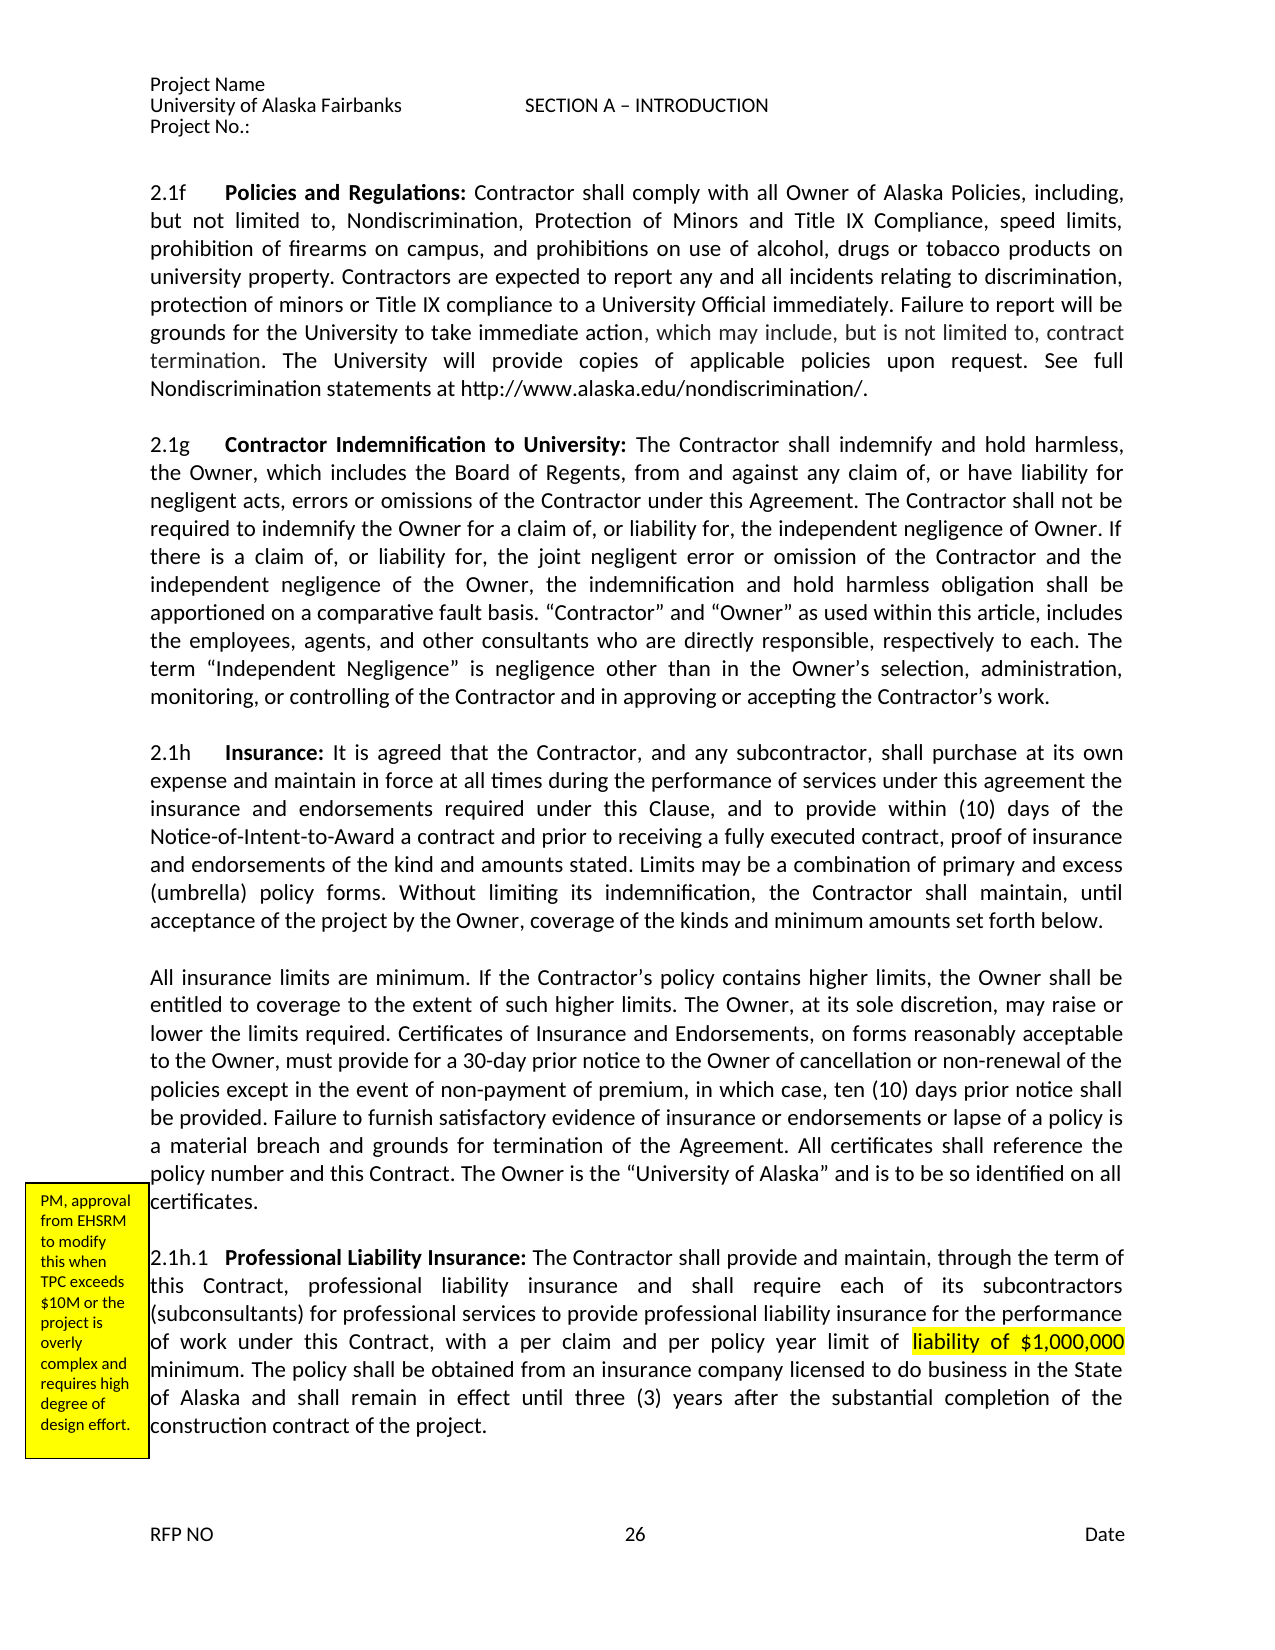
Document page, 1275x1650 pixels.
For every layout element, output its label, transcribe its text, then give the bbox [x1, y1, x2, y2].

text 2.1h Insurance: It is agreed that the Contractor, and any subcontractor, shall purchase at its own expense and maintain in force at all times during the performance of services under this agreement the insurance and endorsements required under this Clause, and to provide within (10) days of the Notice-of-Intent-to-Award a contract and prior to receiving a fully executed contract, proof of insurance and endorsements of the kind and amounts stated. Limits may be a combination of primary and excess (umbrella) policy forms. Without limiting its indemnification, the Contractor shall maintain, until acceptance of the project by the Owner, coverage of the kinds and minimum amounts set forth below. [150, 738, 1125, 934]
text All insurance limits are minimum. If the Contractor’s policy contains higher limits, the Owner shall be entitled to coverage to the extent of such higher limits. The Owner, at its sole discretion, may raise or lower the limits required. Certificates of Insurance and Endorsements, on forms reasonably acceptable to the Owner, must provide for a 30-day prior notice to the Owner of cancellation or non-renewal of the policies except in the event of non-payment of premium, in which case, ten (10) days prior notice shall be provided. Failure to furnish satisfactory evidence of insurance or endorsements or lapse of a policy is a material breach and grounds for termination of the Agreement. All certificates shall reference the policy number and this Contract. The Owner is the “University of Alaska” and is to be so identified on all certificates. [150, 963, 1125, 1215]
text 2.1f Policies and Regulations: Contractor shall comply with all Owner of Alaska Policies, including, but not limited to, Nondiscrimination, Protection of Minors and Title IX Compliance, speed limits, prohibition of firearms on campus, and prohibitions on use of alcohol, drugs or tobacco products on university property. Contractors are expected to report any and all incidents relating to discrimination, protection of minors or Title IX compliance to a University Official immediately. Failure to report will be grounds for the University to take immediate action, which may include, but is not limited to, contract termination. The University will provide copies of applicable policies upon request. See full Nondiscrimination statements at http://www.alaska.edu/nondiscrimination/. [150, 178, 1125, 402]
text 2.1g Contractor Indemnification to University: The Contractor shall indemnify and hold harmless, the Owner, which includes the Board of Regents, from and against any claim of, or have liability for negligent acts, errors or omissions of the Contractor under this Agreement. The Contractor shall not be required to indemnify the Owner for a claim of, or liability for, the independent negligence of Owner. If there is a claim of, or liability for, the joint negligent error or omission of the Contractor and the independent negligence of the Owner, the indemnification and hold harmless obligation shall be apportioned on a comparative fault basis. “Contractor” and “Owner” as used within this article, includes the employees, agents, and other consultants who are directly responsible, respectively to each. The term “Independent Negligence” is negligence other than in the Owner’s selection, administration, monitoring, or controlling of the Contractor and in approving or accepting the Contractor’s work. [150, 430, 1125, 710]
text 2.1h.1 Professional Liability Insurance: The Contractor shall provide and maintain, through the term of this Contract, professional liability insurance and shall require each of its subcontractors (subconsultants) for professional services to provide professional liability insurance for the performance of work under this Contract, with a per claim and per policy year limit of liability of $1,000,000 minimum. The policy shall be obtained from an insurance company licensed to do business in the State of Alaska and shall remain in effect until three (3) years after the substantial completion of the construction contract of the project. [150, 1243, 1125, 1439]
